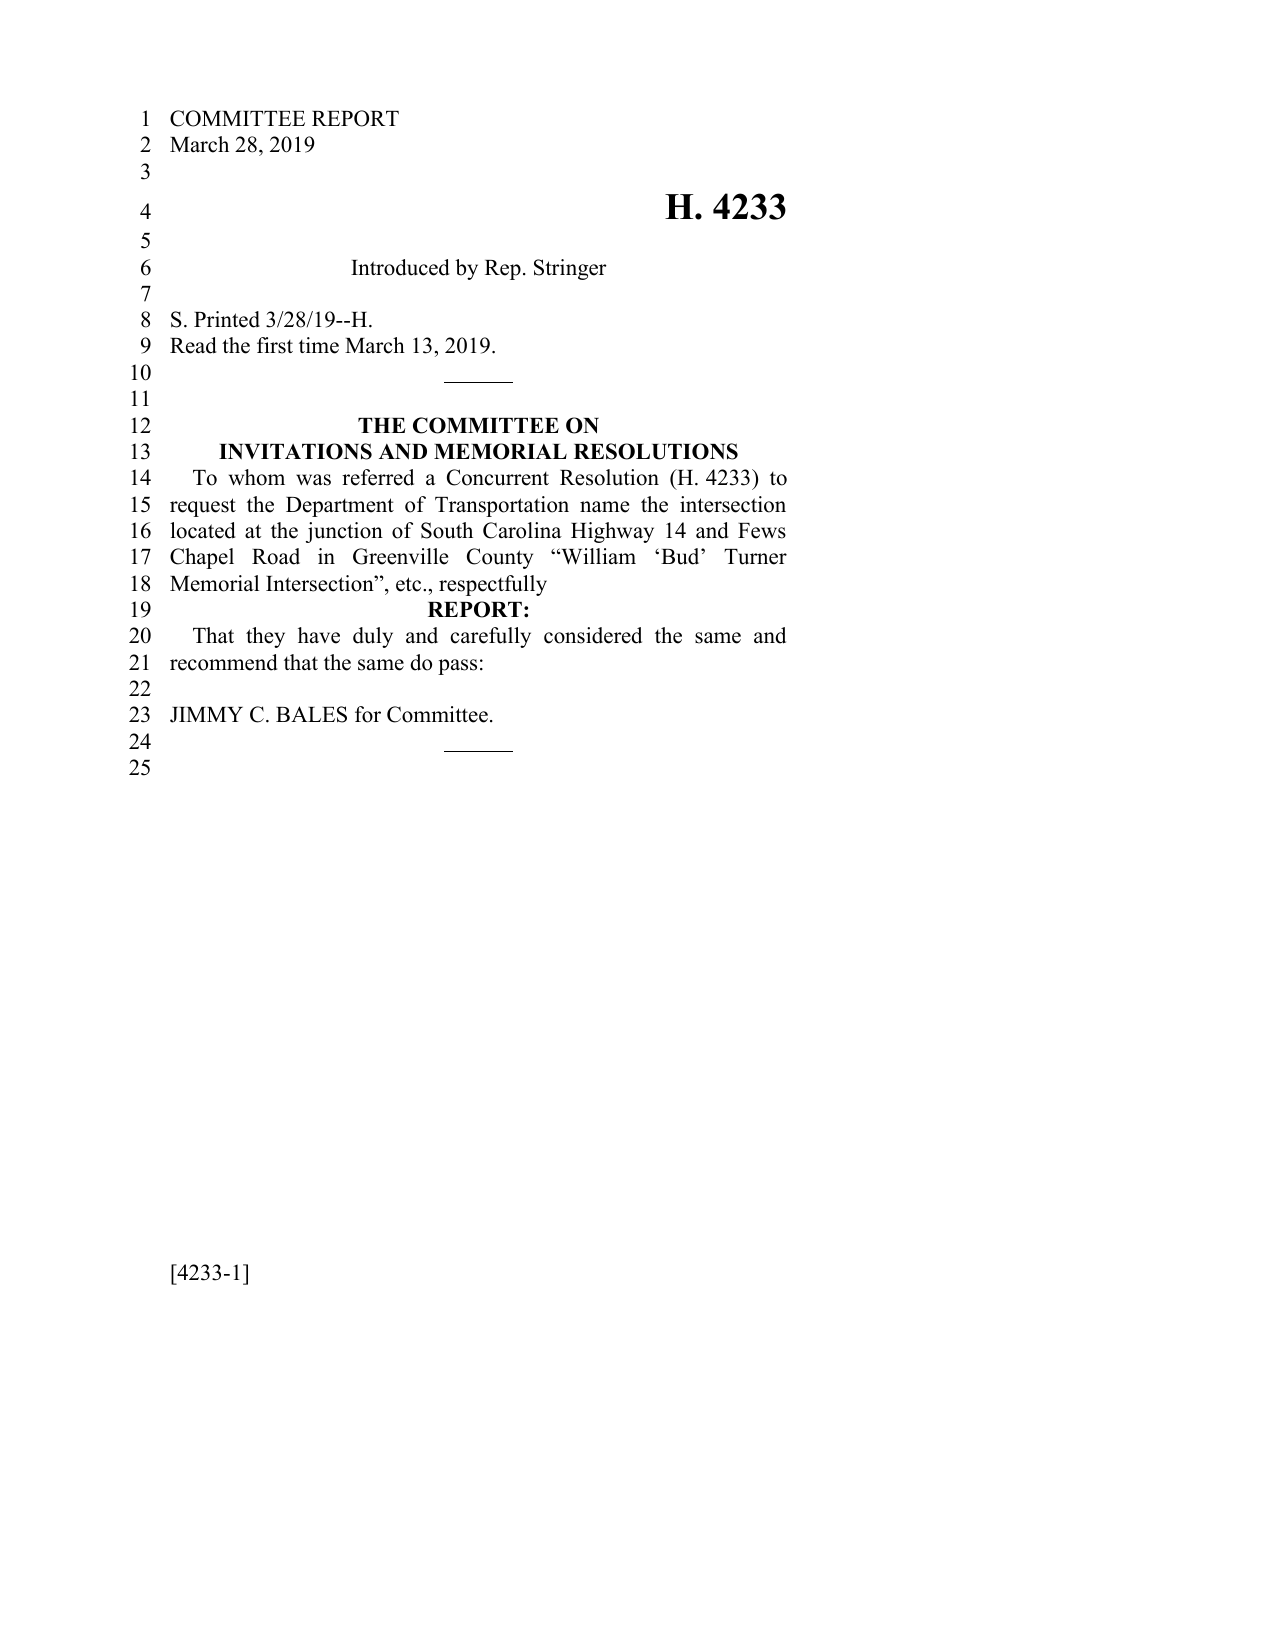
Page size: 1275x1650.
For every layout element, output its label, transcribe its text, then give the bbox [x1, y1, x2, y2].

text Read the first time March 13, 2019. [169, 333, 787, 359]
text To whom was referred a Concurrent Resolution (H. 4233) to request the Department of Transportation name the intersection located at the junction of South Carolina Highway 14 and Fews Chapel Road in Greenville County “William ‘Bud’ Turner Memorial Intersection”, etc., respectfully [169, 464, 787, 596]
text THE COMMITTEE ON [169, 412, 787, 438]
text Introduced by Rep. Stringer [169, 253, 787, 280]
text COMMITTEE REPORT [169, 105, 787, 131]
text REPORT: [169, 596, 787, 622]
text INVITATIONS AND MEMORIAL RESOLUTIONS [169, 438, 787, 464]
text H. 4233 [169, 184, 787, 227]
text March 28, 2019 [169, 131, 787, 158]
text JIMMY C. BALES for Committee. [169, 702, 787, 728]
text That they have duly and carefully considered the same and recommend that the same do pass: [169, 622, 787, 675]
text S. Printed 3/28/19--H. [169, 306, 787, 333]
